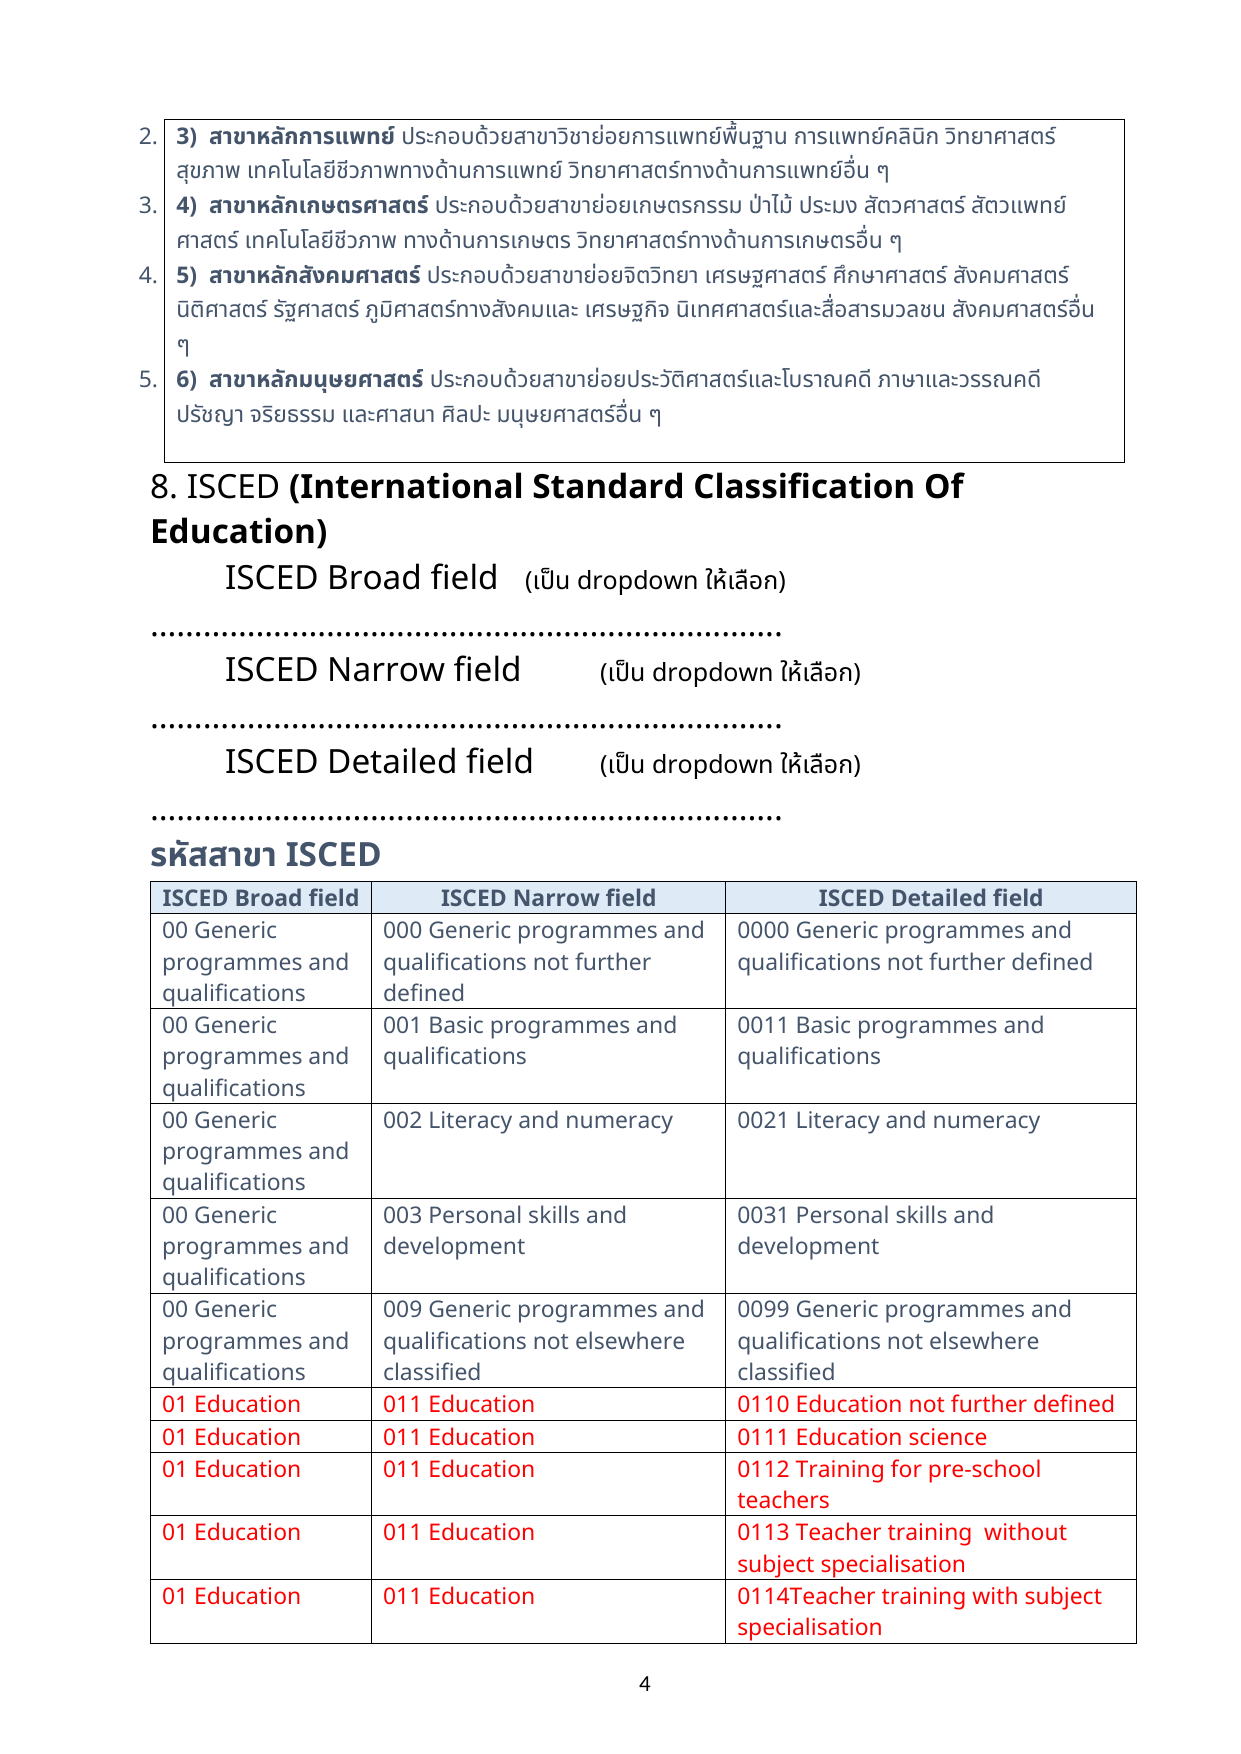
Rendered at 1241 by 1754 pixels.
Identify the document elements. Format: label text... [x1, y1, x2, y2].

table_header ISCED Narrow field [372, 882, 725, 913]
table_cell 0031 Personal skills and development [726, 1199, 1136, 1292]
table_cell 01 Education [151, 1388, 371, 1419]
text ISCED Detailed field (เป็น dropdown ให้เลือก) ……………..………………………………………………. [150, 738, 1139, 830]
text ISCED Narrow field (เป็น dropdown ให้เลือก) ……………..………………………………………………. [150, 646, 1139, 738]
table_cell 0099 Generic programmes and qualifications not elsewhere classified [726, 1294, 1136, 1387]
table_cell 00 Generic programmes and qualifications [151, 1199, 371, 1292]
text ISCED Broad field (เป็น dropdown ให้เลือก) ……………..………………………………………………. [150, 553, 1139, 646]
table_cell 01 Education [151, 1580, 371, 1642]
table_cell 003 Personal skills and development [372, 1199, 725, 1292]
table_cell 011 Education [372, 1388, 725, 1419]
table_cell 011 Education [372, 1516, 725, 1579]
table_cell 0021 Literacy and numeracy [726, 1104, 1136, 1198]
table_cell 0110 Education not further defined [726, 1388, 1136, 1419]
table_cell 01 Education [151, 1453, 371, 1515]
table_cell 0112 Training for pre-school teachers [726, 1453, 1136, 1515]
table_header ISCED Detailed field [726, 882, 1136, 913]
table_cell 011 Education [372, 1453, 725, 1515]
table_cell 01 Education [151, 1421, 371, 1452]
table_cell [165, 120, 1124, 462]
table_cell 00 Generic programmes and qualifications [151, 1104, 371, 1198]
table_cell 01 Education [151, 1516, 371, 1579]
table_cell 0011 Basic programmes and qualifications [726, 1009, 1136, 1103]
table_cell 009 Generic programmes and qualifications not elsewhere classified [372, 1294, 725, 1387]
table_cell 00 Generic programmes and qualifications [151, 914, 371, 1008]
table_cell 0000 Generic programmes and qualifications not further defined [726, 914, 1136, 1008]
table_cell 001 Basic programmes and qualifications [372, 1009, 725, 1103]
table_cell 0113 Teacher training without subject specialisation [726, 1516, 1136, 1579]
table_cell 011 Education [372, 1421, 725, 1452]
text 8. ISCED (International Standard Classification Of Education) [327, 463, 1139, 553]
table_cell 0114Teacher training with subject specialisation [726, 1580, 1136, 1642]
table_cell 00 Generic programmes and qualifications [151, 1009, 371, 1103]
text รหัสสาขา ISCED [150, 830, 1139, 881]
table_cell 000 Generic programmes and qualifications not further defined [372, 914, 725, 1008]
table_cell 0111 Education science [726, 1421, 1136, 1452]
text 8. ISCED (International Standard Classification Of Education) [150, 463, 289, 508]
table_cell 00 Generic programmes and qualifications [151, 1294, 371, 1387]
table_cell 011 Education [372, 1580, 725, 1642]
table_cell 002 Literacy and numeracy [372, 1104, 725, 1198]
table_header ISCED Broad field [151, 882, 371, 913]
